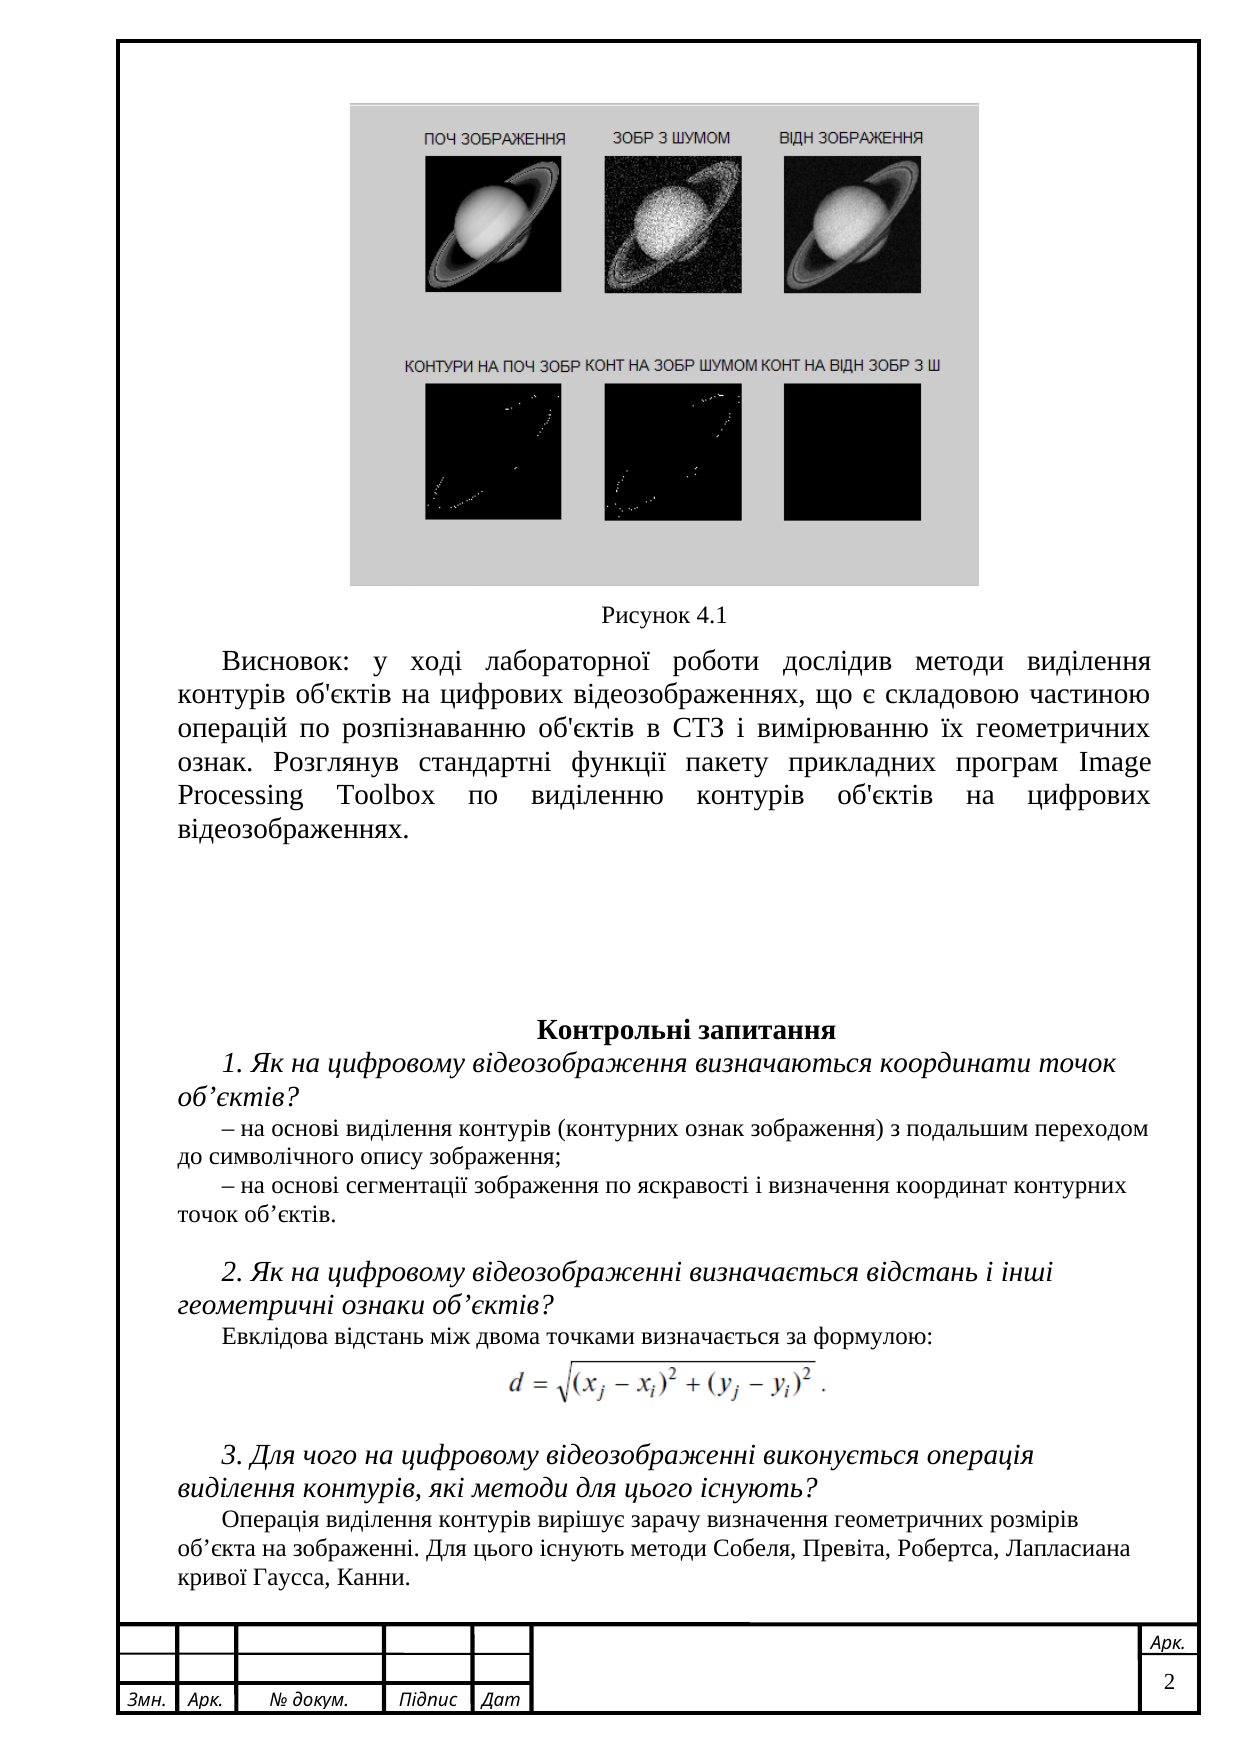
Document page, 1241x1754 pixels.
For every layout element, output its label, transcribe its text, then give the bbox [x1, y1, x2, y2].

text – на основі сегментації зображення по яскравості і визначення координат контурних точок об’єктів. [177, 1170, 1152, 1254]
text Контрольні запитання [222, 1012, 1152, 1046]
text Евклідова відстань між двома точками визначається за формулою: [177, 1321, 1152, 1350]
text 3. Для чого на цифровому відеозображенні виконується операція виділення контурів, які методи для цього існують? [177, 1437, 1152, 1504]
text 1. Як на цифровому відеозображення визначаються координати точок об’єктів? [177, 1046, 1152, 1113]
text – на основі виділення контурів (контурних ознак зображення) з подальшим переходом до символічного опису зображення; [177, 1113, 1152, 1170]
text Операція виділення контурів вирішує зарачу визначення геометричних розмірів об’єкта на зображенні. Для цього існують методи Собеля, Превіта, Робертса, Лапласиана кривої Гаусса, Канни. [177, 1504, 1152, 1617]
text 2. Як на цифровому відеозображенні визначається відстань і інші геометричні ознаки об’єктів? [177, 1254, 1152, 1321]
picture [349, 103, 979, 586]
text Висновок: у ході лабораторної роботи дослідив методи виділення контурів об'єктів на цифрових відеозображеннях, що є складовою частиною операцій по розпізнаванню об'єктів в СТЗ і вимірюванню їх геометричних ознак. Розглянув стандартні функції пакету прикладних програм Image Processing Toolbox по виділенню контурів об'єктів на цифрових відеозображеннях. [177, 643, 1152, 844]
